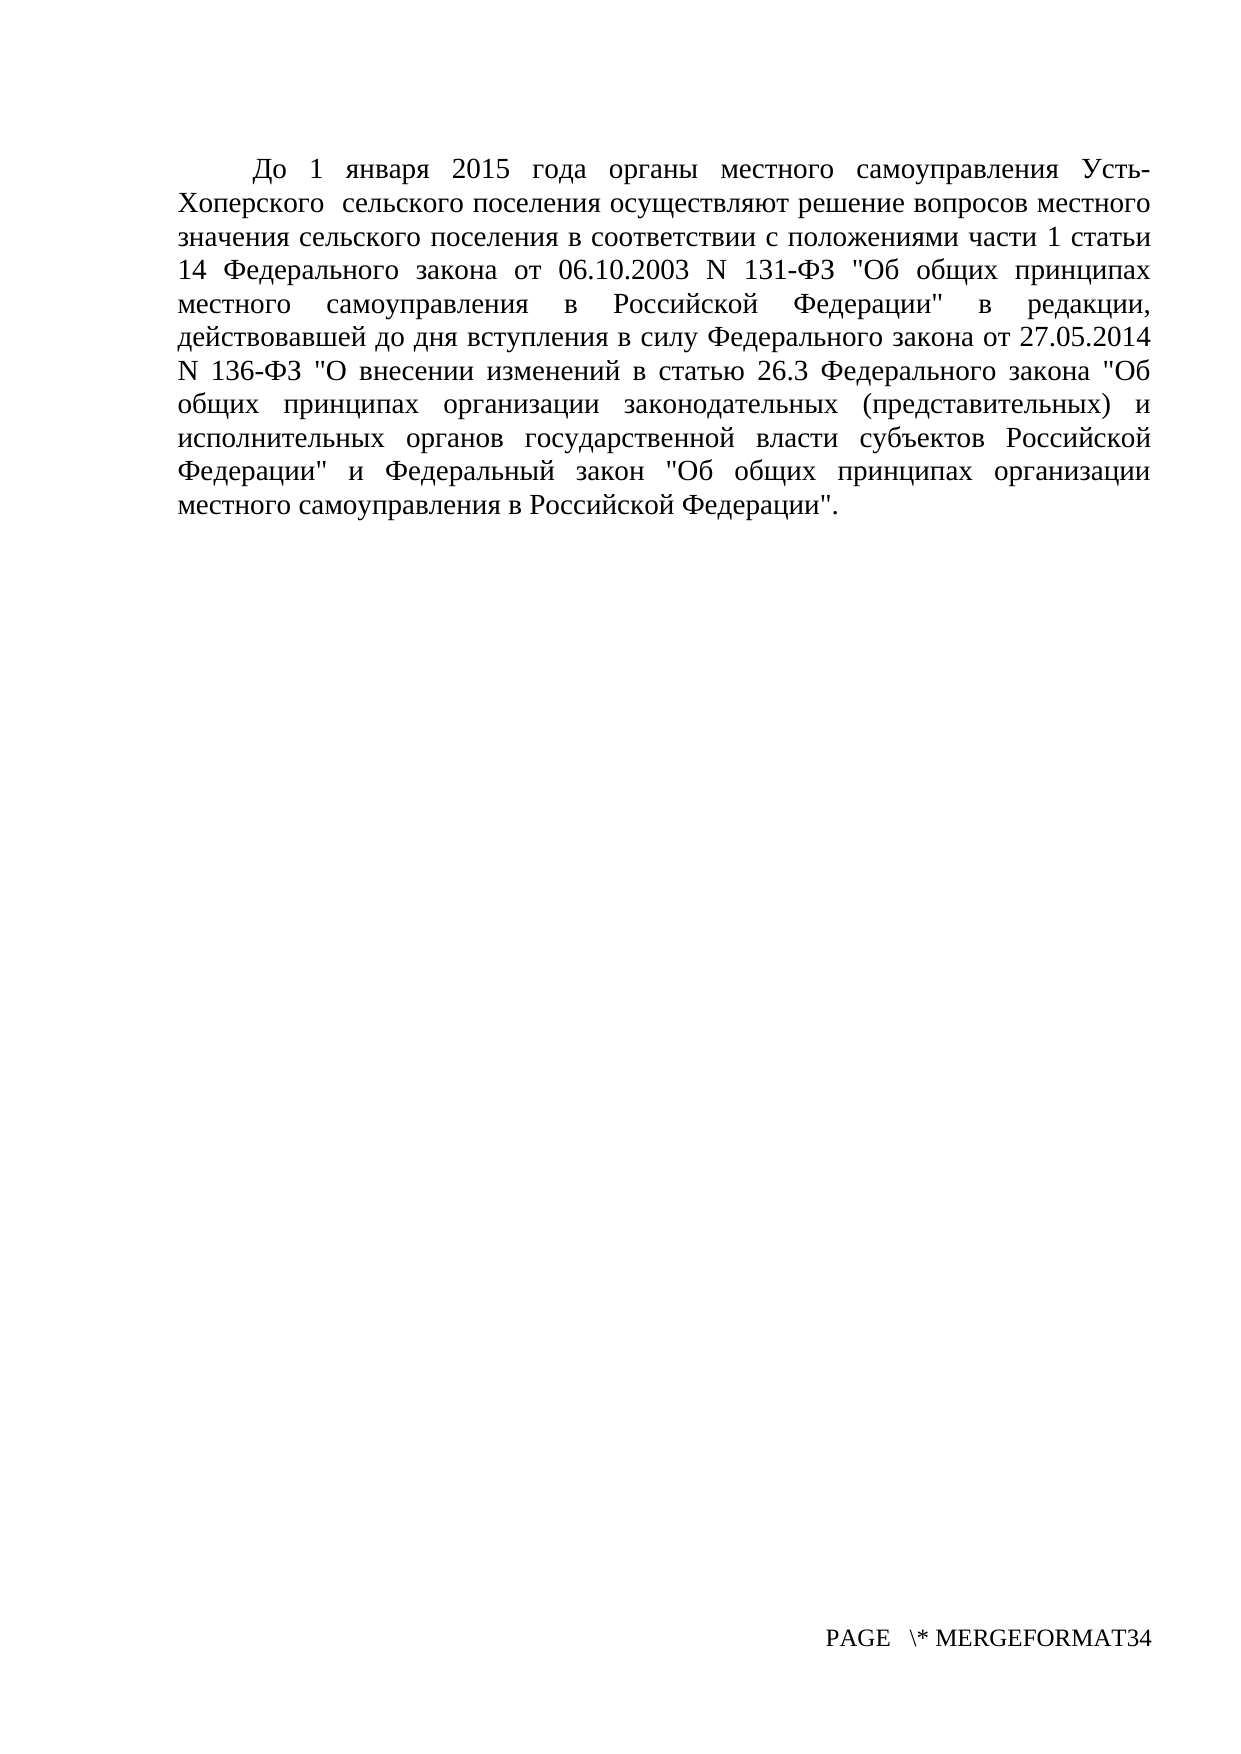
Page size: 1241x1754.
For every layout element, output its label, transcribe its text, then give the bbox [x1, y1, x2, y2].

text До 1 января 2015 года органы местного самоуправления Усть-Хоперского сельского поселения осуществляют решение вопросов местного значения сельского поселения в соответствии с положениями части 1 статьи 14 Федерального закона от 06.10.2003 N 131-ФЗ "Об общих принципах местного самоуправления в Российской Федерации" в редакции, действовавшей до дня вступления в силу Федерального закона от 27.05.2014 N 136-ФЗ "О внесении изменений в статью 26.3 Федерального закона "Об общих принципах организации законодательных (представительных) и исполнительных органов государственной власти субъектов Российской Федерации" и Федеральный закон "Об общих принципах организации местного самоуправления в Российской Федерации". [177, 152, 1152, 521]
